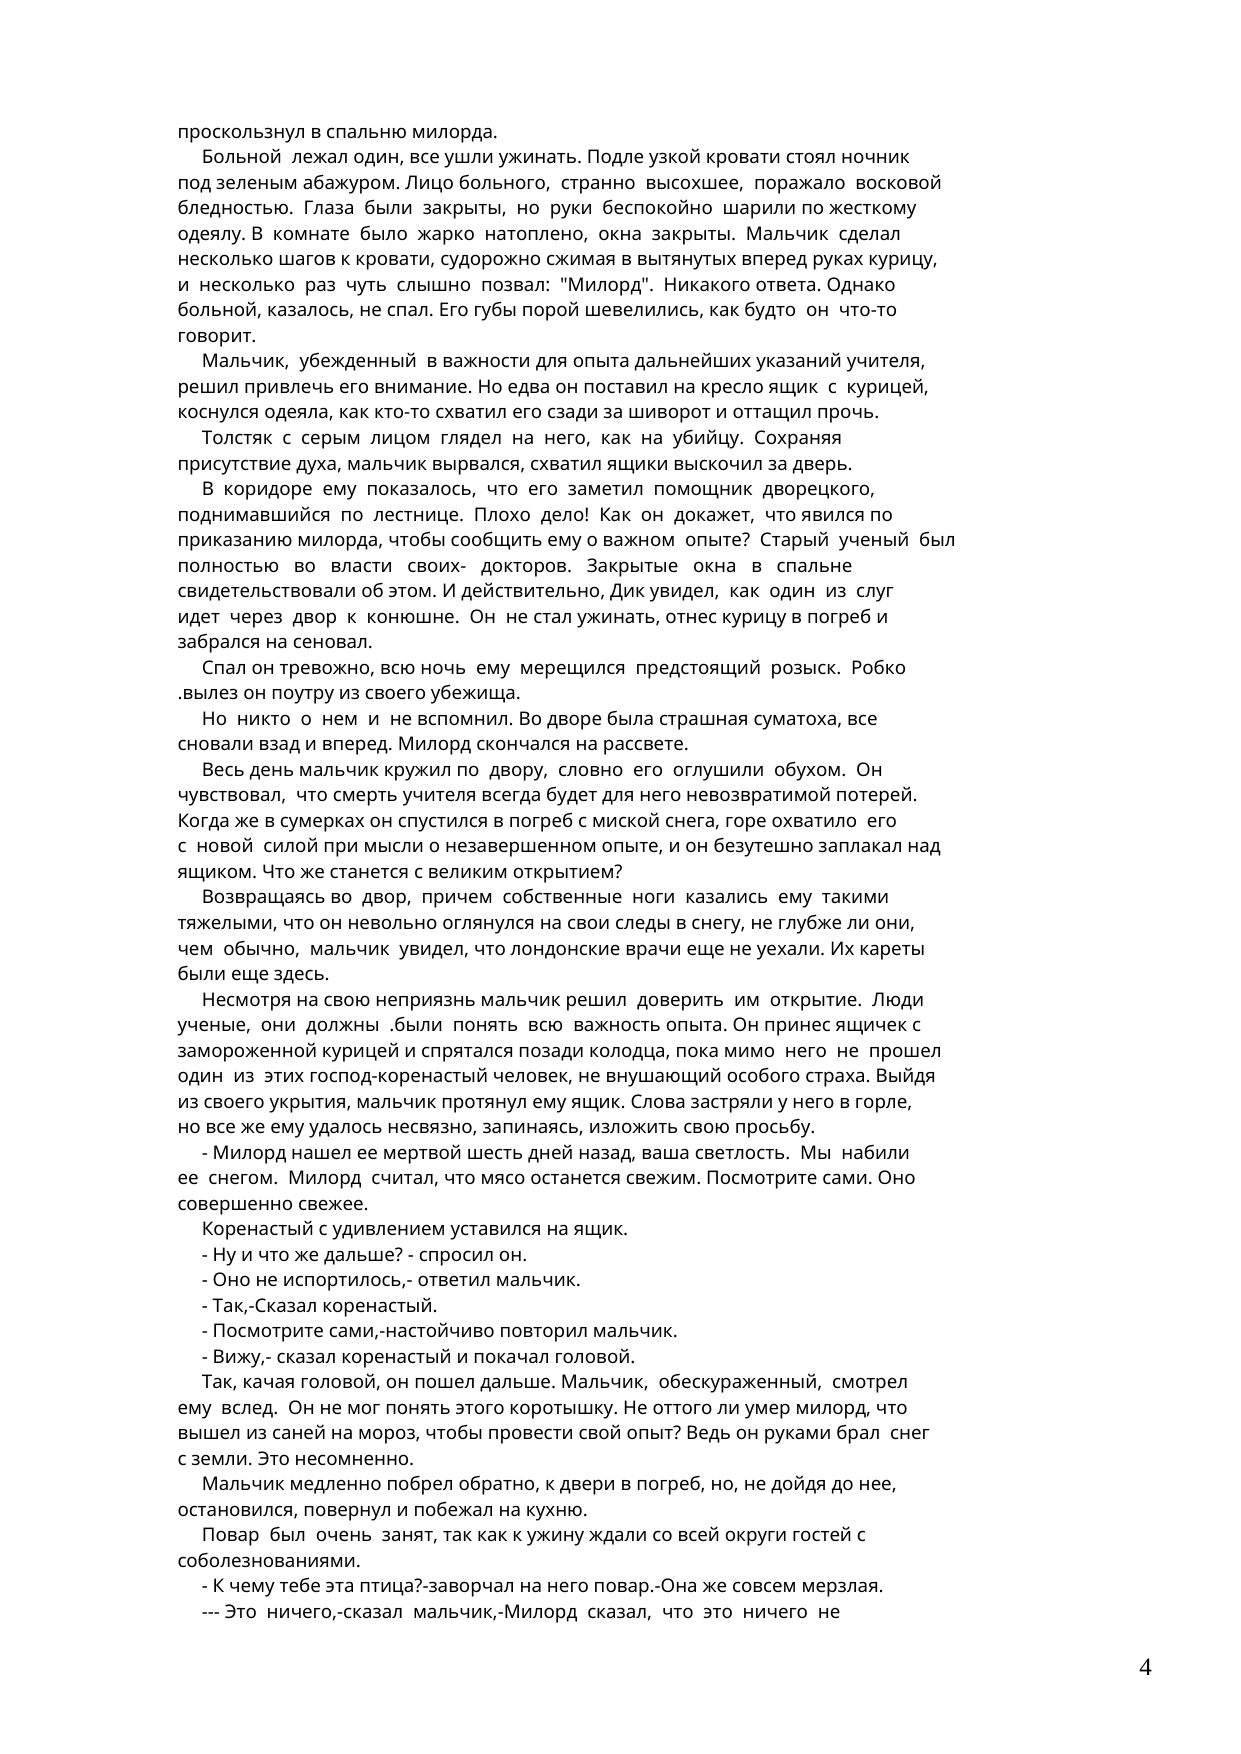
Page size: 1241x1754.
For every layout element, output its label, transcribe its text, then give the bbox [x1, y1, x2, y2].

text ему вслед. Он не мог понять этого коротышку. Не оттого ли умер милорд, что [177, 1394, 1152, 1420]
text коснулся одеяла, как кто-то схватил его сзади за шиворот и оттащил прочь. [177, 399, 1152, 424]
text один из этих господ-коренастый человек, не внушающий особого страха. Выйдя [177, 1062, 1152, 1088]
text Больной лежал один, все ушли ужинать. Подле узкой кровати стоял ночник [177, 144, 1152, 169]
text были еще здесь. [177, 960, 1152, 986]
text Так, качая головой, он пошел дальше. Мальчик, обескураженный, смотрел [177, 1369, 1152, 1394]
text Но никто о нем и не вспомнил. Во дворе была страшная суматоха, все [177, 705, 1152, 731]
text решил привлечь его внимание. Но едва он поставил на кресло ящик с курицей, [177, 373, 1152, 399]
text несколько шагов к кровати, судорожно сжимая в вытянутых вперед руках курицу, [177, 246, 1152, 271]
text - Оно не испортилось,- ответил мальчик. [177, 1267, 1152, 1292]
text идет через двор к конюшне. Он не стал ужинать, отнес курицу в погреб и [177, 603, 1152, 628]
text одеялу. В комнате было жарко натоплено, окна закрыты. Мальчик сделал [177, 220, 1152, 246]
text Коренастый с удивлением уставился на ящик. [177, 1216, 1152, 1241]
text тяжелыми, что он невольно оглянулся на свои следы в снегу, не глубже ли они, [177, 909, 1152, 935]
text больной, казалось, не спал. Его губы порой шевелились, как будто он что-то [177, 297, 1152, 322]
text забрался на сеновал. [177, 628, 1152, 654]
text - Милорд нашел ее мертвой шесть дней назад, ваша светлость. Мы набили [177, 1139, 1152, 1164]
text Несмотря на свою неприязнь мальчик решил доверить им открытие. Люди [177, 986, 1152, 1011]
text под зеленым абажуром. Лицо больного, странно высохшее, поражало восковой [177, 169, 1152, 195]
text совершенно свежее. [177, 1190, 1152, 1216]
text говорит. [177, 322, 1152, 348]
text Мальчик медленно побрел обратно, к двери в погреб, но, не дойдя до нее, [177, 1471, 1152, 1496]
text чувствовал, что смерть учителя всегда будет для него невозвратимой потерей. [177, 782, 1152, 807]
text - Так,-Сказал коренастый. [177, 1292, 1152, 1318]
text Когда же в сумерках он спустился в погреб с миской снега, горе охватило его [177, 807, 1152, 833]
text остановился, повернул и побежал на кухню. [177, 1496, 1152, 1522]
text Весь день мальчик кружил по двору, словно его оглушили обухом. Он [177, 756, 1152, 782]
text из своего укрытия, мальчик протянул ему ящик. Слова застряли у него в горле, [177, 1088, 1152, 1113]
text Толстяк с серым лицом глядел на него, как на убийцу. Сохраняя [177, 424, 1152, 450]
text приказанию милорда, чтобы сообщить ему о важном опыте? Старый ученый был [177, 526, 1152, 552]
text проскользнул в спальню милорда. [177, 118, 1152, 144]
text свидетельствовали об этом. И действительно, Дик увидел, как один из слуг [177, 577, 1152, 603]
text Спал он тревожно, всю ночь ему мерещился предстоящий розыск. Робко [177, 654, 1152, 679]
text соболезнованиями. [177, 1547, 1152, 1573]
text с земли. Это несомненно. [177, 1445, 1152, 1471]
text Возвращаясь во двор, причем собственные ноги казались ему такими [177, 884, 1152, 909]
text бледностью. Глаза были закрыты, но руки беспокойно шарили по жесткому [177, 195, 1152, 220]
text В коридоре ему показалось, что его заметил помощник дворецкого, [177, 475, 1152, 501]
text Повар был очень занят, так как к ужину ждали со всей округи гостей с [177, 1522, 1152, 1547]
text --- Это ничего,-сказал мальчик,-Милорд сказал, что это ничего не [177, 1598, 1152, 1624]
text полностью во власти своих- докторов. Закрытые окна в спальне [177, 552, 1152, 577]
text но все же ему удалось несвязно, запинаясь, изложить свою просьбу. [177, 1113, 1152, 1139]
text замороженной курицей и спрятался позади колодца, пока мимо него не прошел [177, 1037, 1152, 1062]
text и несколько раз чуть слышно позвал: "Милорд". Никакого ответа. Однако [177, 271, 1152, 297]
text - Ну и что же дальше? - спросил он. [177, 1241, 1152, 1267]
text - Вижу,- сказал коренастый и покачал головой. [177, 1343, 1152, 1369]
text поднимавшийся по лестнице. Плохо дело! Как он докажет, что явился по [177, 501, 1152, 526]
text ящиком. Что же станется с великим открытием? [177, 858, 1152, 884]
text чем обычно, мальчик увидел, что лондонские врачи еще не уехали. Их кареты [177, 935, 1152, 960]
text присутствие духа, мальчик вырвался, схватил ящики выскочил за дверь. [177, 450, 1152, 475]
text вышел из саней на мороз, чтобы провести свой опыт? Ведь он руками брал снег [177, 1420, 1152, 1445]
text .вылез он поутру из своего убежища. [177, 679, 1152, 705]
text сновали взад и вперед. Милорд скончался на рассвете. [177, 731, 1152, 756]
text Мальчик, убежденный в важности для опыта дальнейших указаний учителя, [177, 348, 1152, 373]
text - Посмотрите сами,-настойчиво повторил мальчик. [177, 1318, 1152, 1343]
text ее снегом. Милорд считал, что мясо останется свежим. Посмотрите сами. Оно [177, 1164, 1152, 1190]
text - К чему тебе эта птица?-заворчал на него повар.-Она же совсем мерзлая. [177, 1573, 1152, 1598]
text с новой силой при мысли о незавершенном опыте, и он безутешно заплакал над [177, 833, 1152, 858]
text ученые, они должны .были понять всю важность опыта. Он принес ящичек с [177, 1011, 1152, 1037]
